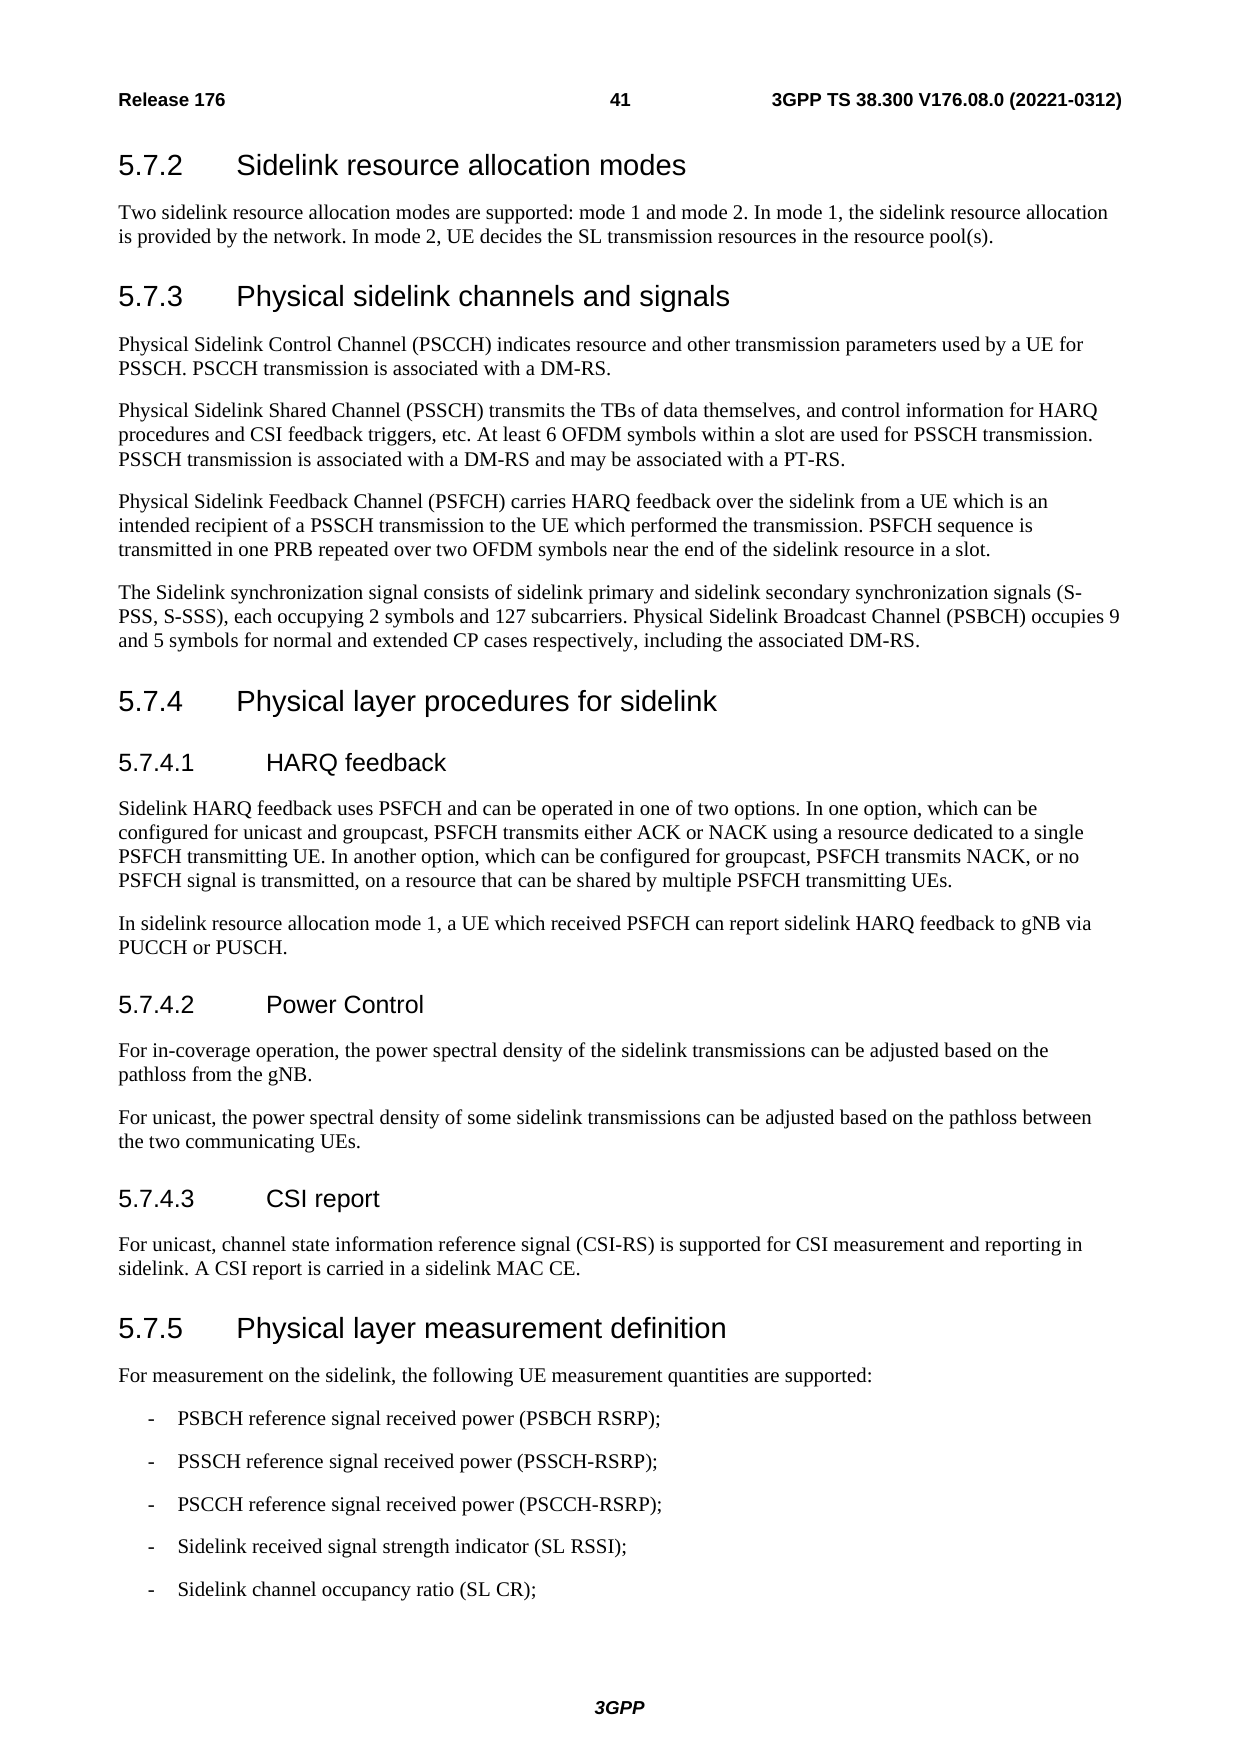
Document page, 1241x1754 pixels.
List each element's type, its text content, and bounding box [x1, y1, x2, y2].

text For unicast, channel state information reference signal (CSI-RS) is supported for CSI measurement and reporting in sidelink. A CSI report is carried in a sidelink MAC CE. [118, 1232, 1122, 1280]
text - Sidelink channel occupancy ratio (SL CR); [148, 1577, 1122, 1601]
text Physical Sidelink Shared Channel (PSSCH) transmits the TBs of data themselves, and control information for HARQ procedures and CSI feedback triggers, etc. At least 6 OFDM symbols within a slot are used for PSSCH transmission. PSSCH transmission is associated with a DM-RS and may be associated with a PT-RS. [118, 398, 1122, 471]
text - Sidelink received signal strength indicator (SL RSSI); [148, 1534, 1122, 1558]
text Physical Sidelink Feedback Channel (PSFCH) carries HARQ feedback over the sidelink from a UE which is an intended recipient of a PSSCH transmission to the UE which performed the transmission. PSFCH sequence is transmitted in one PRB repeated over two OFDM symbols near the end of the sidelink resource in a slot. [118, 489, 1122, 561]
subtitle 5.7.3 Physical sidelink channels and signals [118, 279, 1122, 313]
text Two sidelink resource allocation modes are supported: mode 1 and mode 2. In mode 1, the sidelink resource allocation is provided by the network. In mode 2, UE decides the SL transmission resources in the resource pool(s). [118, 200, 1122, 248]
subtitle 5.7.4.1 HARQ feedback [118, 748, 1122, 777]
text - PSSCH reference signal received power (PSSCH-RSRP); [148, 1449, 1122, 1473]
subtitle 5.7.5 Physical layer measurement definition [118, 1311, 1122, 1344]
text For in-coverage operation, the power spectral density of the sidelink transmissions can be adjusted based on the pathloss from the gNB. [118, 1038, 1122, 1086]
subtitle 5.7.4.3 CSI report [118, 1184, 1122, 1213]
subtitle 5.7.4 Physical layer procedures for sidelink [118, 684, 1122, 717]
text For unicast, the power spectral density of some sidelink transmissions can be adjusted based on the pathloss between the two communicating UEs. [118, 1105, 1122, 1153]
text - PSBCH reference signal received power (PSBCH RSRP); [148, 1406, 1122, 1430]
text Physical Sidelink Control Channel (PSCCH) indicates resource and other transmission parameters used by a UE for PSSCH. PSCCH transmission is associated with a DM-RS. [118, 331, 1122, 379]
text Sidelink HARQ feedback uses PSFCH and can be operated in one of two options. In one option, which can be configured for unicast and groupcast, PSFCH transmits either ACK or NACK using a resource dedicated to a single PSFCH transmitting UE. In another option, which can be configured for groupcast, PSFCH transmits NACK, or no PSFCH signal is transmitted, on a resource that can be shared by multiple PSFCH transmitting UEs. [118, 796, 1122, 892]
text - PSСCH reference signal received power (PSCCH-RSRP); [148, 1492, 1122, 1516]
text In sidelink resource allocation mode 1, a UE which received PSFCH can report sidelink HARQ feedback to gNB via PUCCH or PUSCH. [118, 911, 1122, 959]
subtitle 5.7.2 Sidelink resource allocation modes [118, 147, 1122, 181]
subtitle 5.7.4.2 Power Control [118, 990, 1122, 1019]
text For measurement on the sidelink, the following UE measurement quantities are supported: [118, 1363, 1122, 1387]
text The Sidelink synchronization signal consists of sidelink primary and sidelink secondary synchronization signals (S-PSS, S-SSS), each occupying 2 symbols and 127 subcarriers. Physical Sidelink Broadcast Channel (PSBCH) occupies 9 and 5 symbols for normal and extended CP cases respectively, including the associated DM-RS. [118, 580, 1122, 652]
